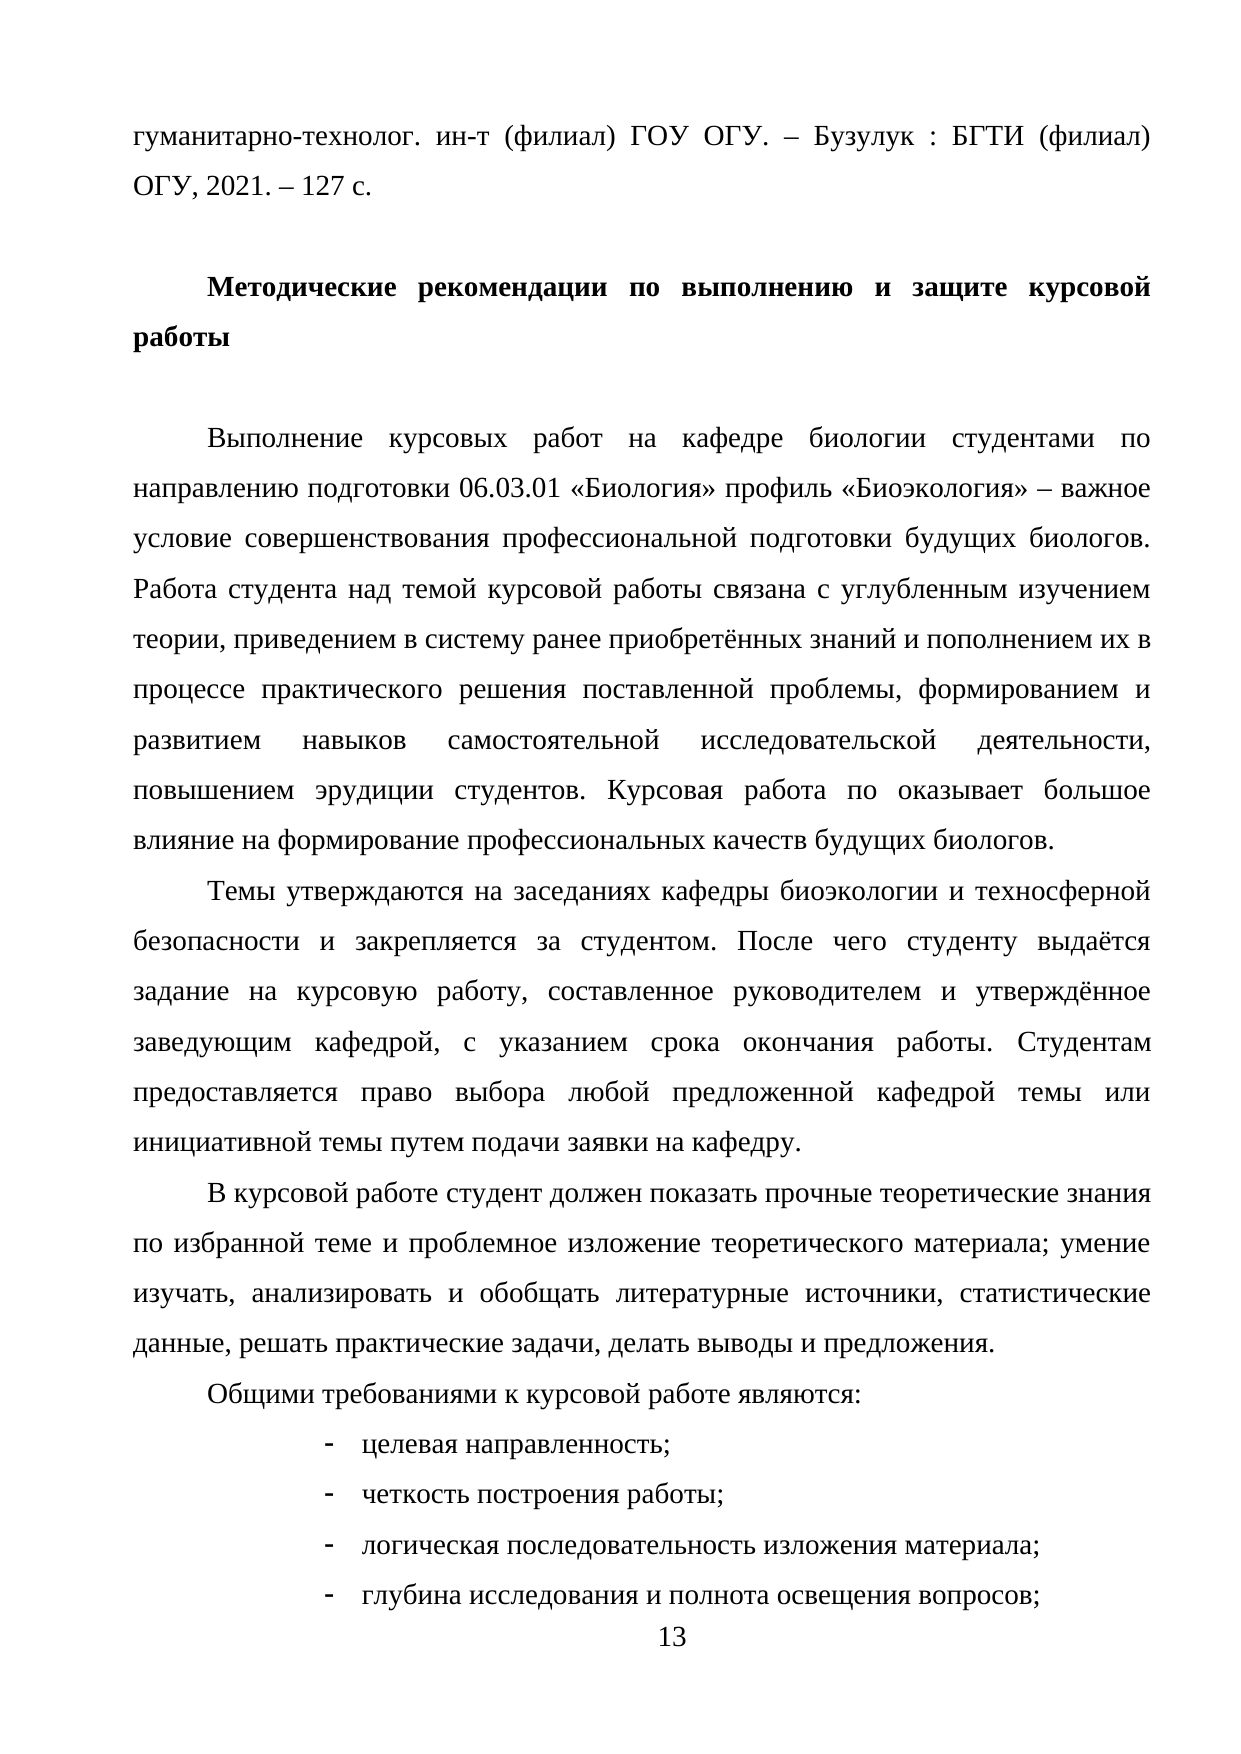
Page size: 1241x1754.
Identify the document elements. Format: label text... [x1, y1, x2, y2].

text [133, 118, 1152, 202]
text В курсовой работе студент должен показать прочные теоретические знания по избранной теме и проблемное изложение теоретического материала; умение изучать, анализировать и обобщать литературные источники, статистические данные, решать практические задачи, делать выводы и предложения. [133, 1175, 1152, 1359]
list глубина исследования и полнота освещения вопросов; [324, 1577, 1152, 1611]
list четкость построения работы; [324, 1477, 1152, 1510]
text Методические рекомендации по выполнению и защите курсовой работы [133, 269, 1152, 353]
text Темы утверждаются на заседаниях кафедры биоэкологии и техносферной безопасности и закрепляется за студентом. После чего студенту выдаётся задание на курсовую работу, составленное руководителем и утверждённое заведующим кафедрой, с указанием срока окончания работы. Студентам предоставляется право выбора любой предложенной кафедрой темы или инициативной темы путем подачи заявки на кафедру. [133, 873, 1152, 1158]
list логическая последовательность изложения материала; [324, 1527, 1152, 1561]
list целевая направленность; [324, 1426, 1152, 1460]
text Выполнение курсовых работ на кафедре биологии студентами по направлению подготовки 06.03.01 «Биология» профиль «Биоэкология» – важное условие совершенствования профессиональной подготовки будущих биологов. Работа студента над темой курсовой работы связана с углубленным изучением теории, приведением в систему ранее приобретённых знаний и пополнением их в процессе практического решения поставленной проблемы, формированием и развитием навыков самостоятельной исследовательской деятельности, повышением эрудиции студентов. Курсовая работа по оказывает большое влияние на формирование профессиональных качеств будущих биологов. [133, 420, 1152, 856]
text Общими требованиями к курсовой работе являются: [133, 1376, 1152, 1409]
